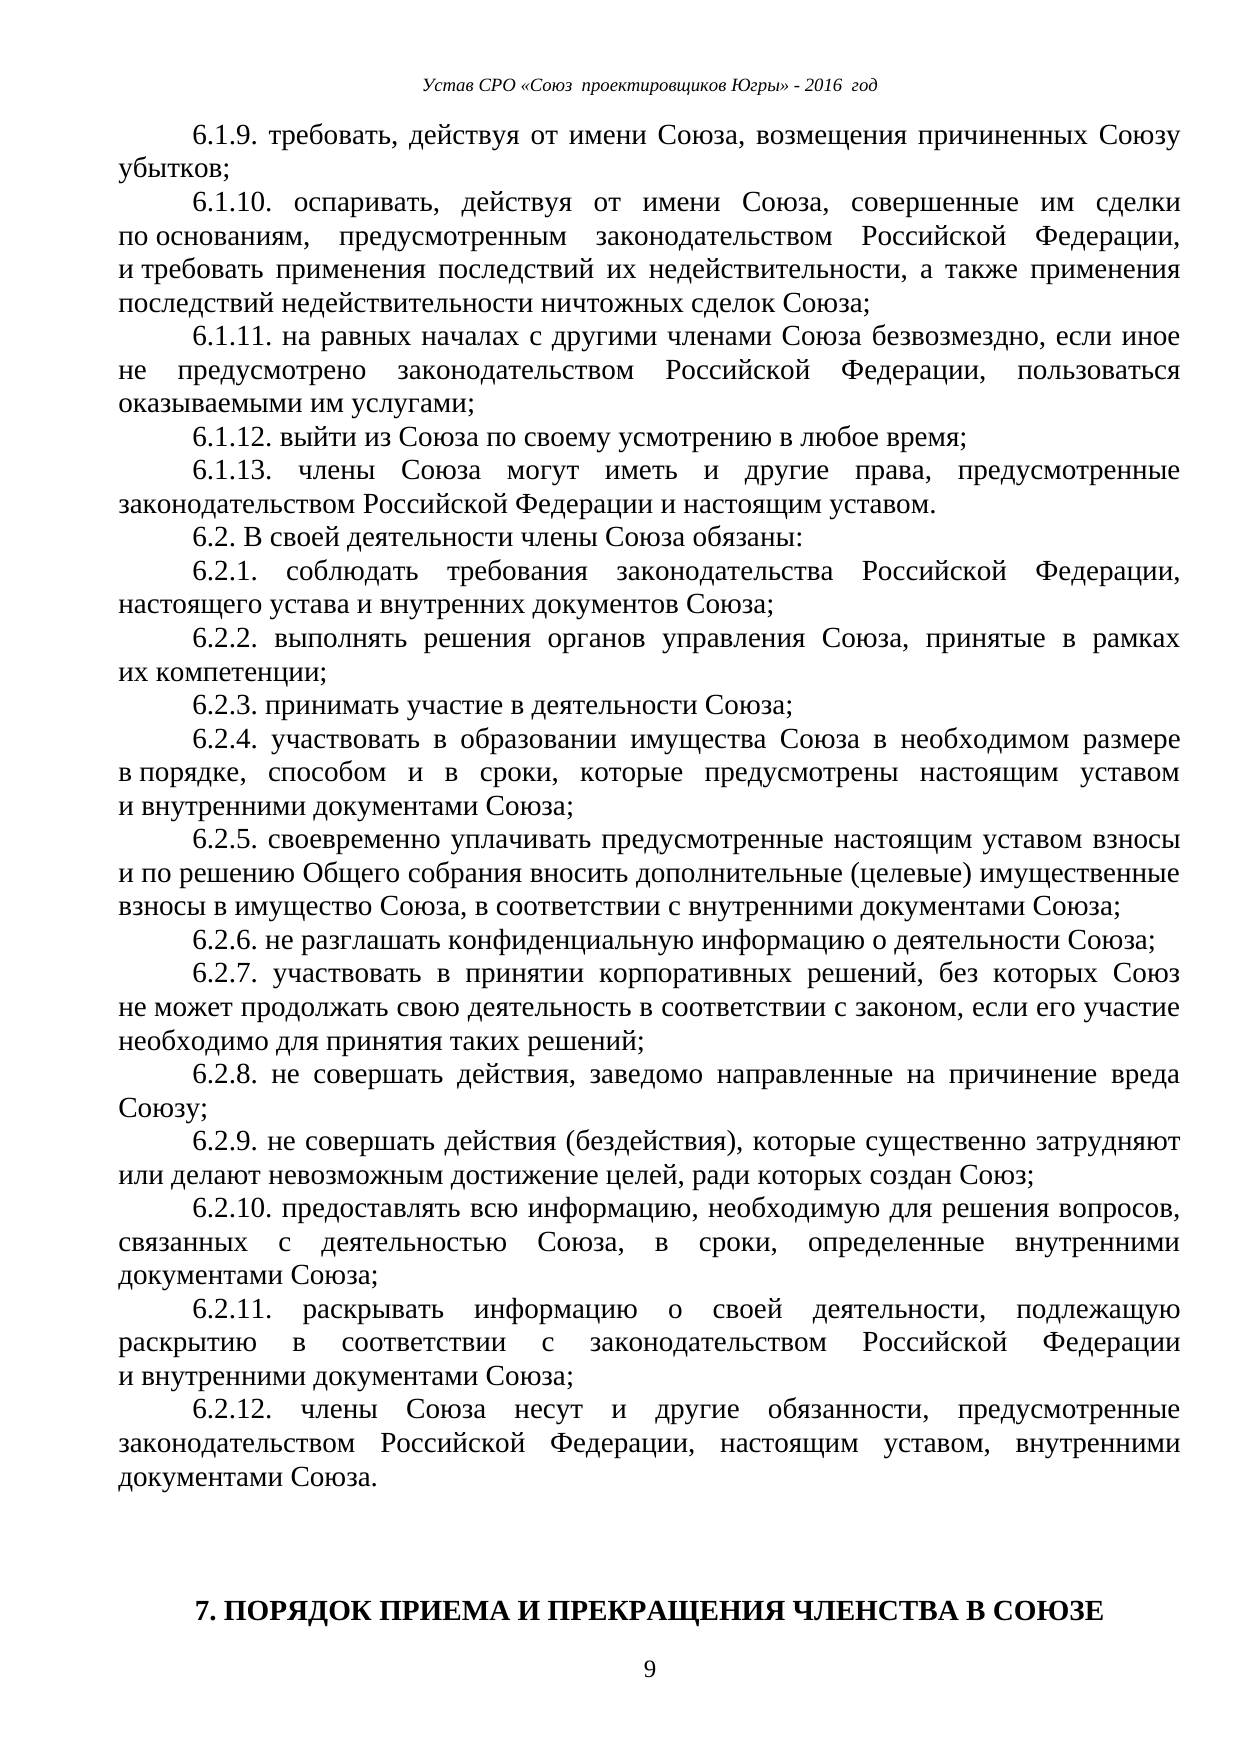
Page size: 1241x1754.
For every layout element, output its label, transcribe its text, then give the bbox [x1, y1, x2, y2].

text 7. ПОРЯДОК ПРИЕМА И ПРЕКРАЩЕНИЯ ЧЛЕНСТВА В СОЮЗЕ [118, 1593, 1181, 1626]
text 6.2.10. предоставлять всю информацию, необходимую для решения вопросов, связанных с деятельностью Союза, в сроки, определенные внутренними документами Союза; [118, 1190, 1181, 1291]
text 6.2.6. не разглашать конфиденциальную информацию о деятельности Союза; [118, 922, 1181, 956]
text 6.2.8. не совершать действия, заведомо направленные на причинение вреда Союзу; [118, 1056, 1181, 1123]
text 6.1.9. требовать, действуя от имени Союза, возмещения причиненных Союзу убытков; [118, 117, 1181, 184]
text 6.1.10. оспаривать, действуя от имени Союза, совершенные им сделки по основаниям, предусмотренным законодательством Российской Федерации, и требовать применения последствий их недействительности, а также применения последствий недействительности ничтожных сделок Союза; [118, 184, 1181, 318]
text 6.1.11. на равных началах с другими членами Союза безвозмездно, если иное не предусмотрено законодательством Российской Федерации, пользоваться оказываемыми им услугами; [118, 318, 1181, 419]
text 6.1.12. выйти из Союза по своему усмотрению в любое время; [118, 419, 1181, 452]
text 6.2.3. принимать участие в деятельности Союза; [118, 687, 1181, 721]
text 6.2.12. члены Союза несут и другие обязанности, предусмотренные законодательством Российской Федерации, настоящим уставом, внутренними документами Союза. [118, 1392, 1181, 1492]
text 6.2.4. участвовать в образовании имущества Союза в необходимом размере в порядке, способом и в сроки, которые предусмотрены настоящим уставом и внутренними документами Союза; [118, 721, 1181, 821]
text 6.2.2. выполнять решения органов управления Союза, принятые в рамках их компетенции; [118, 620, 1181, 687]
text 6.2. В своей деятельности члены Союза обязаны: [118, 519, 1181, 553]
text 6.2.5. своевременно уплачивать предусмотренные настоящим уставом взносы и по решению Общего собрания вносить дополнительные (целевые) имущественные взносы в имущество Союза, в соответствии с внутренними документами Союза; [118, 821, 1181, 922]
text 6.2.7. участвовать в принятии корпоративных решений, без которых Союз не может продолжать свою деятельность в соответствии с законом, если его участие необходимо для принятия таких решений; [118, 956, 1181, 1056]
text 6.2.1. соблюдать требования законодательства Российской Федерации, настоящего устава и внутренних документов Союза; [118, 553, 1181, 620]
text 6.2.11. раскрывать информацию о своей деятельности, подлежащую раскрытию в соответствии с законодательством Российской Федерации и внутренними документами Союза; [118, 1291, 1181, 1392]
text 6.1.13. члены Союза могут иметь и другие права, предусмотренные законодательством Российской Федерации и настоящим уставом. [118, 452, 1181, 519]
text 6.2.9. не совершать действия (бездействия), которые существенно затрудняют или делают невозможным достижение целей, ради которых создан Союз; [118, 1123, 1181, 1190]
